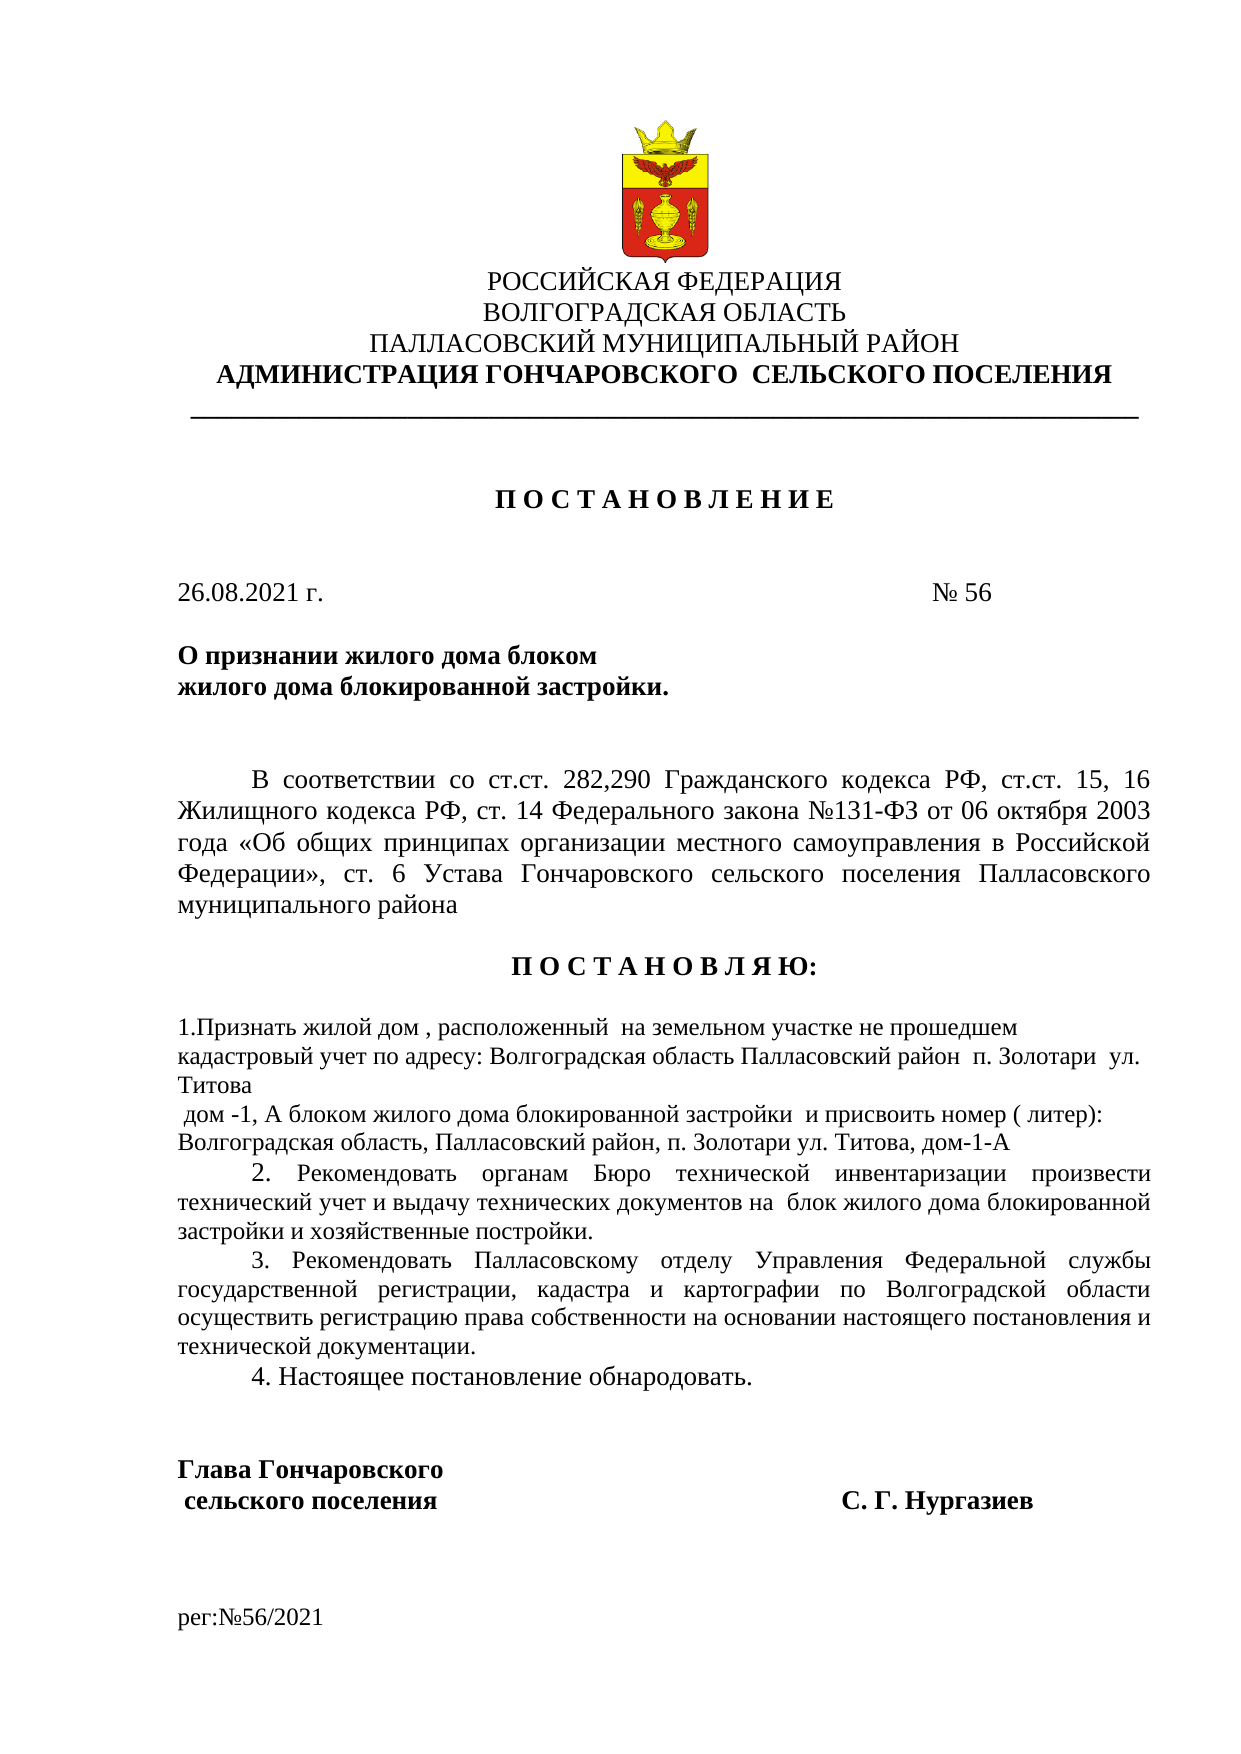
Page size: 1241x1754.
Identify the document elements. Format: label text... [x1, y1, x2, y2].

text 1.Признать жилой дом , расположенный на земельном участке не прошедшем кадастровый учет по адресу: Волгоградская область Палласовский район п. Золотари ул. Титова [177, 1012, 1152, 1099]
text сельского поселения С. Г. Нургазиев [177, 1484, 1152, 1516]
text ______________________________________________________________________ [177, 389, 1152, 421]
text АДМИНИСТРАЦИЯ ГОНЧАРОВСКОГО СЕЛЬСКОГО ПОСЕЛЕНИЯ [177, 358, 1152, 389]
picture [619, 118, 710, 265]
text В соответствии со ст.ст. 282,290 Гражданского кодекса РФ, ст.ст. 15, 16 Жилищного кодекса РФ, ст. 14 Федерального закона №131-ФЗ от 06 октября 2003 года «Об общих принципах организации местного самоуправления в Российской Федерации», ст. 6 Устава Гончаровского сельского поселения Палласовского муниципального района [177, 763, 1152, 919]
text ПАЛЛАСОВСКИЙ МУНИЦИПАЛЬНЫЙ РАЙОН [177, 327, 1152, 358]
text рег:№56/2021 [177, 1602, 1152, 1631]
text П О С Т А Н О В Л Е Н И Е [177, 483, 1152, 514]
text жилого дома блокированной застройки. [177, 670, 1152, 701]
text ВОЛГОГРАДСКАЯ ОБЛАСТЬ [177, 296, 1152, 327]
text 26.08.2021 г. № 56 [177, 576, 1152, 608]
text Глава Гончаровского [177, 1453, 1152, 1484]
text РОССИЙСКАЯ ФЕДЕРАЦИЯ [177, 265, 1152, 296]
text 4. Настоящее постановление обнародовать. [177, 1360, 1152, 1391]
text 2. Рекомендовать органам Бюро технической инвентаризации произвести технический учет и выдачу технических документов на блок жилого дома блокированной застройки и хозяйственные постройки. [177, 1156, 1152, 1245]
text дом -1, А блоком жилого дома блокированной застройки и присвоить номер ( литер): Волгоградская область, Палласовский район, п. Золотари ул. Титова, дом-1-А [177, 1099, 1152, 1156]
text О признании жилого дома блоком [177, 639, 1152, 670]
text 3. Рекомендовать Палласовскому отделу Управления Федеральной службы государственной регистрации, кадастра и картографии по Волгоградской области осуществить регистрацию права собственности на основании настоящего постановления и технической документации. [177, 1245, 1152, 1360]
text П О С Т А Н О В Л Я Ю: [177, 950, 1152, 981]
